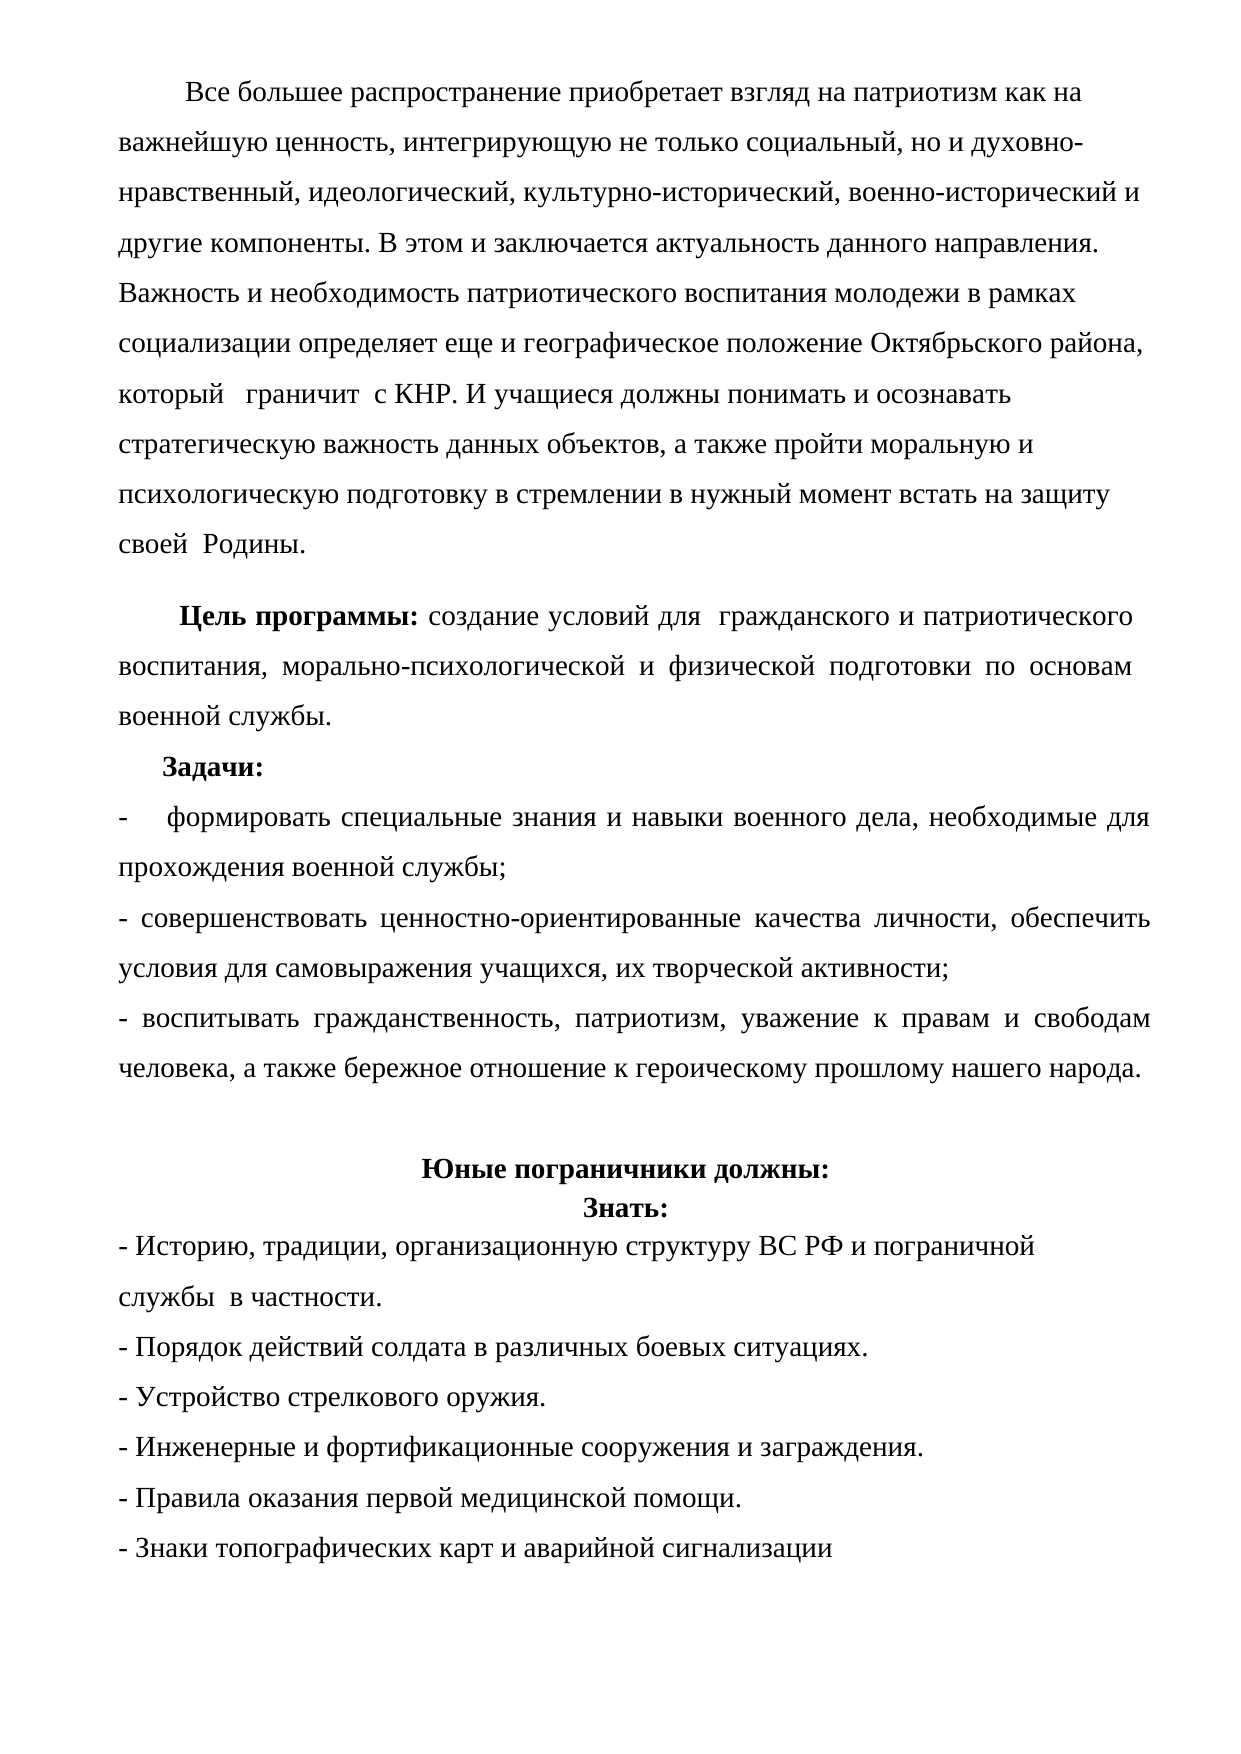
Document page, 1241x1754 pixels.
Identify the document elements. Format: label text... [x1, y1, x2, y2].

text Знать: [118, 1190, 1133, 1223]
text Цель программы: создание условий для гражданского и патриотического воспитания, морально-психологической и физической подготовки по основам военной службы. [118, 598, 1133, 732]
text - Знаки топографических карт и аварийной сигнализации [118, 1530, 1133, 1564]
text - воспитывать гражданственность, патриотизм, уважение к правам и свободам человека, а также бережное отношение к героическому прошлому нашего народа. [118, 1000, 1152, 1084]
text - Порядок действий солдата в различных боевых ситуациях. [118, 1329, 1152, 1362]
text - Инженерные и фортификационные сооружения и заграждения. [118, 1429, 1133, 1463]
text - Устройство стрелкового оружия. [118, 1379, 1133, 1413]
text Юные пограничники должны: [118, 1151, 1133, 1185]
text - Историю, традиции, организационную структуру ВС РФ и пограничной службы в частности. [118, 1228, 1133, 1312]
text - совершенствовать ценностно-ориентированные качества личности, обеспечить условия для самовыражения учащихся, их творческой активности; [118, 900, 1152, 983]
text - Правила оказания первой медицинской помощи. [118, 1480, 1133, 1513]
text - формировать специальные знания и навыки военного дела, необходимые для прохождения военной службы; [118, 799, 1152, 883]
text Все большее распространение приобретает взгляд на патриотизм как на важнейшую ценность, интегрирующую не только социальный, но и духовно-нравственный, идеологический, культурно-исторический, военно-исторический и другие компоненты. В этом и заключается актуальность данного направления. Важность и необходимость патриотического воспитания молодежи в рамках социализации определяет еще и географическое положение Октябрьского района, который граничит с КНР. И учащиеся должны понимать и осознавать стратегическую важность данных объектов, а также пройти моральную и психологическую подготовку в стремлении в нужный момент встать на защиту своей Родины. [118, 74, 1152, 560]
text Задачи: [118, 749, 1133, 782]
